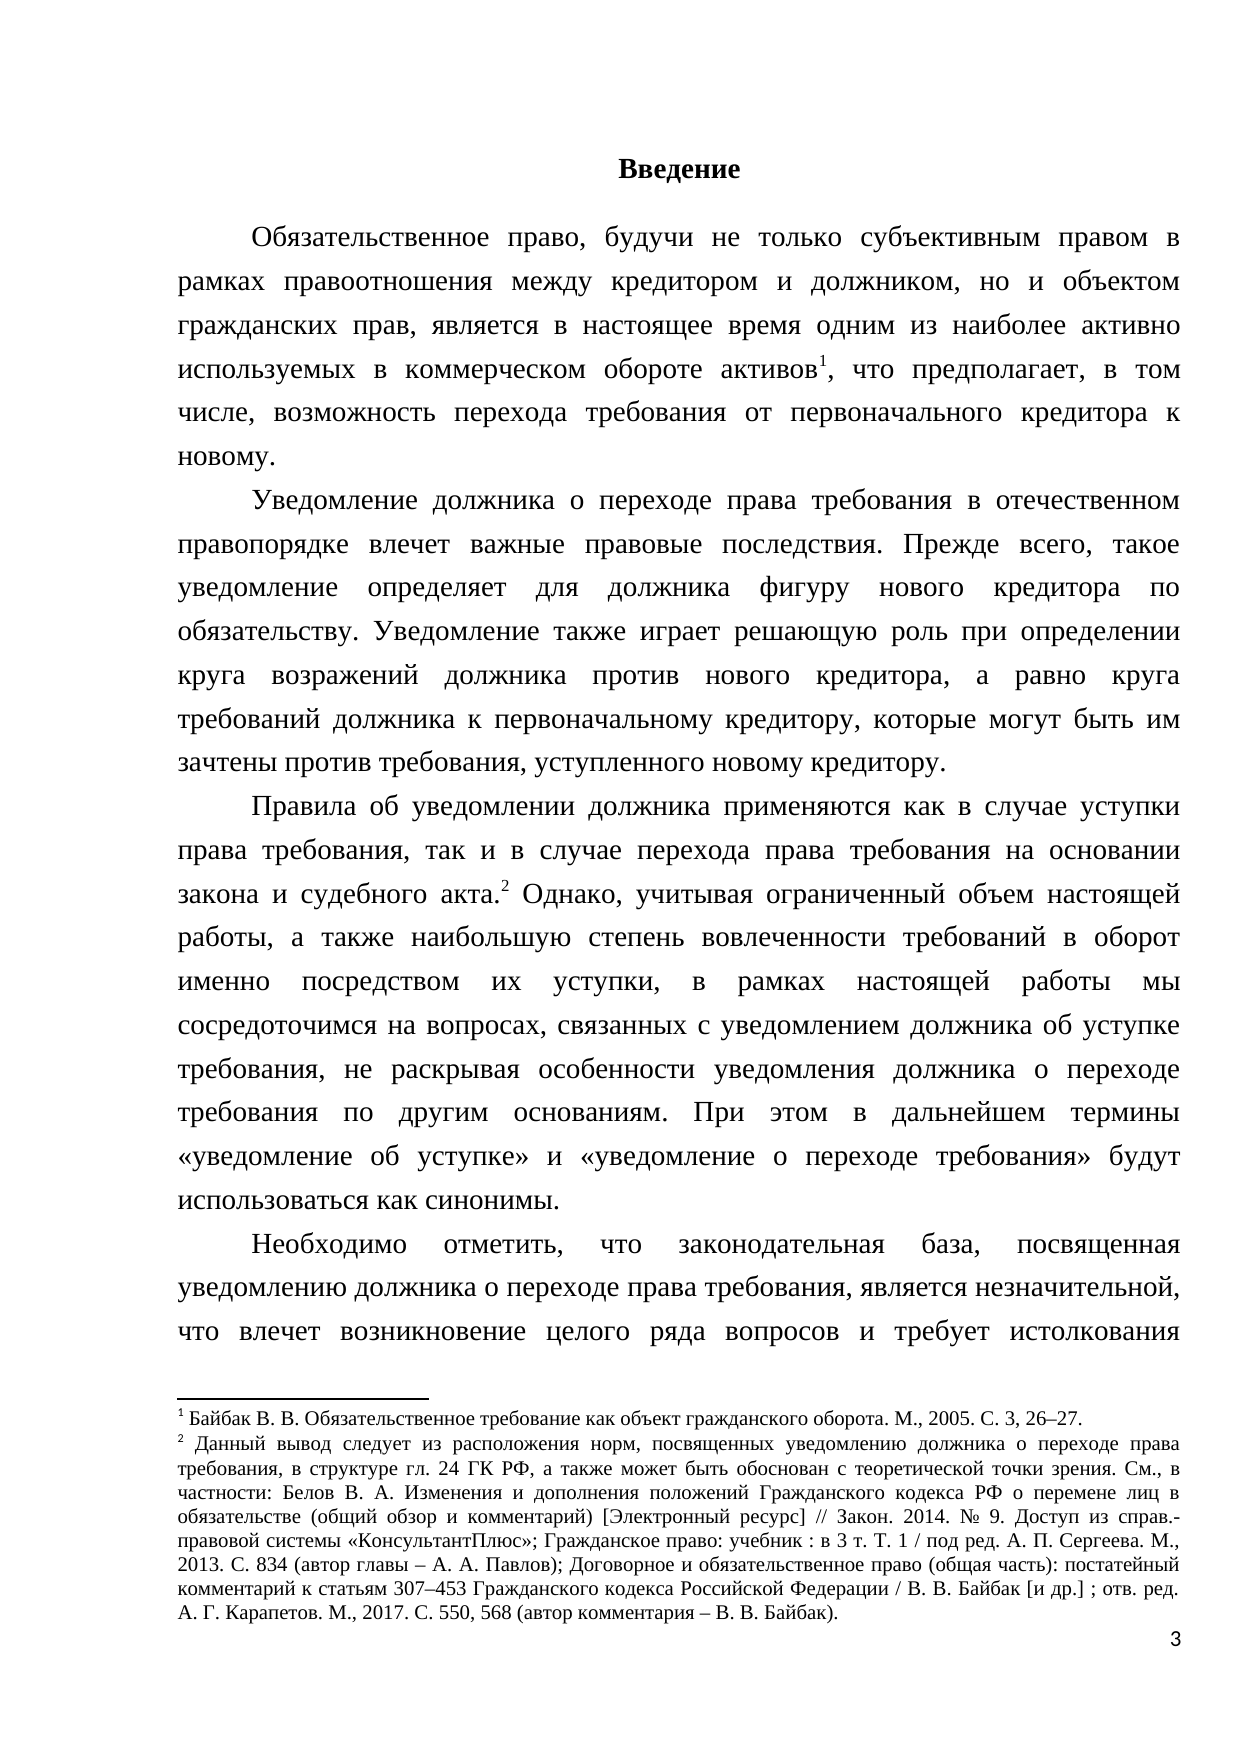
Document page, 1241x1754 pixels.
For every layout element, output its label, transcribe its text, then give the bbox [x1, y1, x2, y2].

text Обязательственное право, будучи не только субъективным правом в рамках правоотношения между кредитором и должником, но и объектом гражданских прав, является в настоящее время одним из наиболее активно используемых в коммерческом обороте активов, что предполагает, в том числе, возможность перехода требования от первоначального кредитора к новому. [177, 212, 1181, 474]
subtitle Введение [177, 143, 1181, 187]
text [177, 1218, 1181, 1349]
text Правила об уведомлении должника применяются как в случае уступки права требования, так и в случае перехода права требования на основании закона и судебного акта. Однако, учитывая ограниченный объем настоящей работы, а также наибольшую степень вовлеченности требований в оборот именно посредством их уступки, в рамках настоящей работы мы сосредоточимся на вопросах, связанных с уведомлением должника об уступке требования, не раскрывая особенности уведомления должника о переходе требования по другим основаниям. При этом в дальнейшем термины «уведомление об уступке» и «уведомление о переходе требования» будут использоваться как синонимы. [177, 781, 1181, 1218]
text Уведомление должника о переходе права требования в отечественном правопорядке влечет важные правовые последствия. Прежде всего, такое уведомление определяет для должника фигуру нового кредитора по обязательству. Уведомление также играет решающую роль при определении круга возражений должника против нового кредитора, а равно круга требований должника к первоначальному кредитору, которые могут быть им зачтены против требования, уступленного новому кредитору. [177, 474, 1181, 781]
